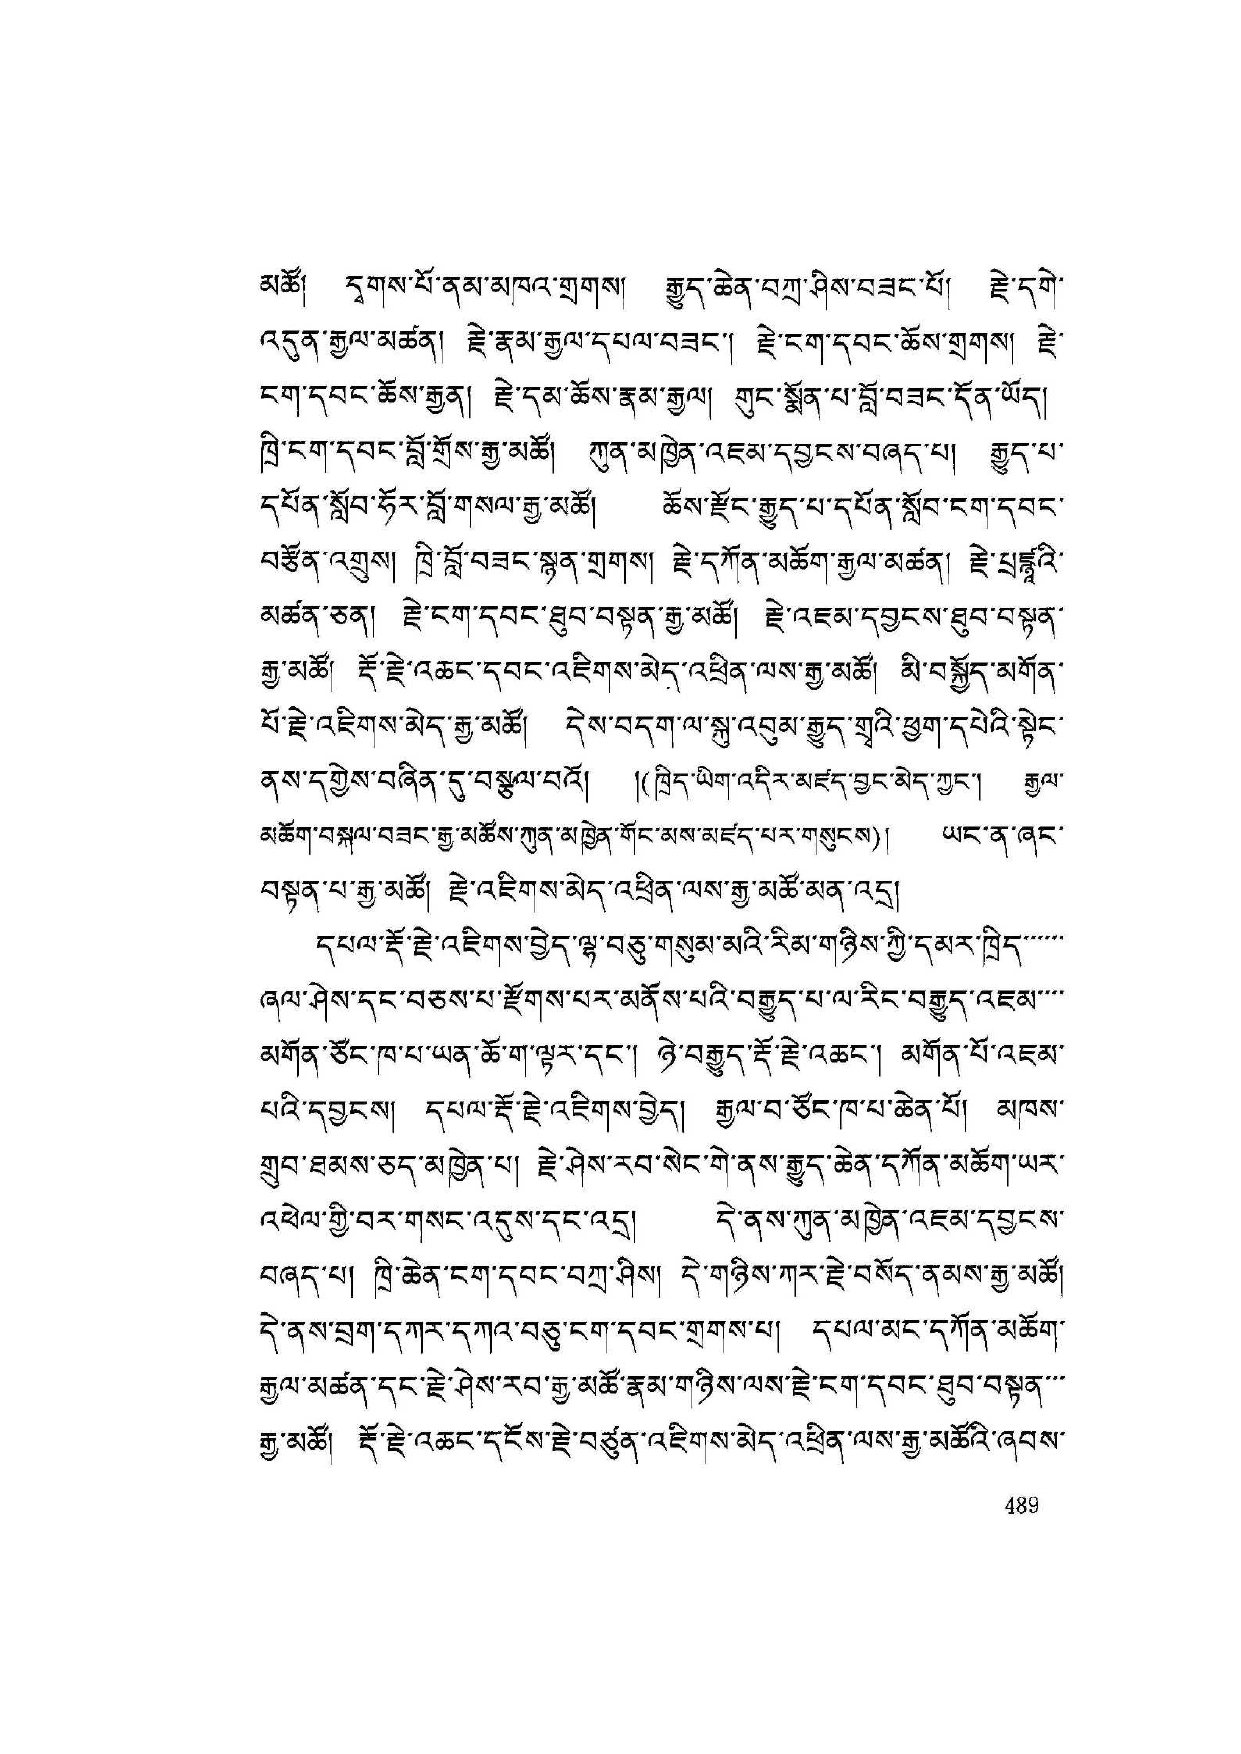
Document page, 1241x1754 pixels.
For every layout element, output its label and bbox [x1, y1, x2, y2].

picture [150, 150, 1144, 1590]
